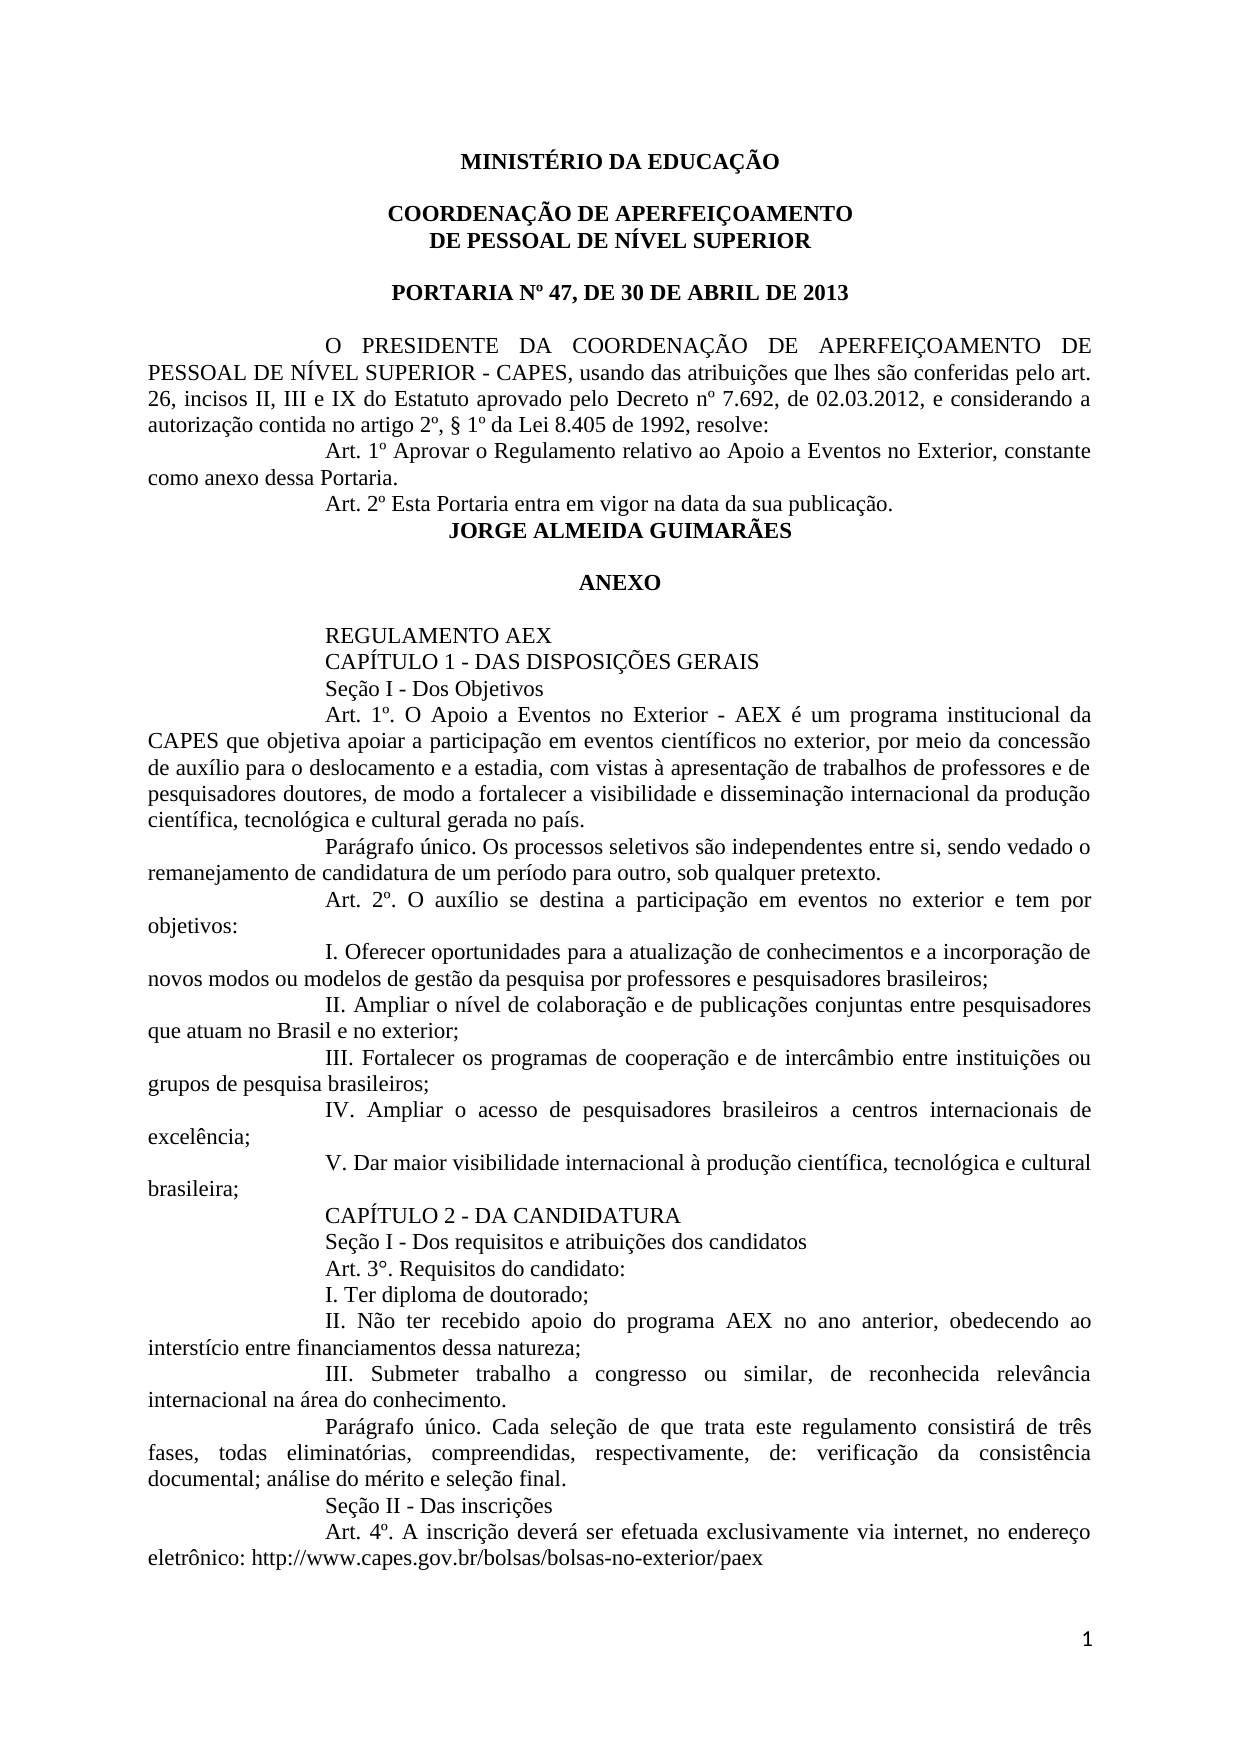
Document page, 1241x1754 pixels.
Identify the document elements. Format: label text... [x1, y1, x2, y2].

text JORGE ALMEIDA GUIMARÃES [148, 517, 1092, 543]
text O PRESIDENTE DA COORDENAÇÃO DE APERFEIÇOAMENTO DE PESSOAL DE NÍVEL SUPERIOR - CAPES, usando das atribuições que lhes são conferidas pelo art. 26, incisos II, III e IX do Estatuto aprovado pelo Decreto nº 7.692, de 02.03.2012, e considerando a autorização contida no artigo 2º, § 1º da Lei 8.405 de 1992, resolve: [148, 332, 1092, 438]
text Art. 2º. O auxílio se destina a participação em eventos no exterior e tem por objetivos: [148, 886, 1092, 938]
text Seção I - Dos requisitos e atribuições dos candidatos [148, 1228, 1092, 1254]
text Seção I - Dos Objetivos [148, 675, 1092, 701]
text III. Fortalecer os programas de cooperação e de intercâmbio entre instituições ou grupos de pesquisa brasileiros; [148, 1044, 1092, 1096]
text ANEXO [148, 569, 1092, 596]
text REGULAMENTO AEX [148, 622, 1092, 648]
text DE PESSOAL DE NÍVEL SUPERIOR [148, 227, 1092, 253]
text II. Não ter recebido apoio do programa AEX no ano anterior, obedecendo ao interstício entre financiamentos dessa natureza; [148, 1307, 1092, 1360]
text Parágrafo único. Cada seleção de que trata este regulamento consistirá de três fases, todas eliminatórias, compreendidas, respectivamente, de: verificação da consistência documental; análise do mérito e seleção final. [148, 1413, 1092, 1492]
text IV. Ampliar o acesso de pesquisadores brasileiros a centros internacionais de excelência; [148, 1096, 1092, 1149]
text I. Ter diploma de doutorado; [148, 1281, 1092, 1307]
text Art. 4º. A inscrição deverá ser efetuada exclusivamente via internet, no endereço eletrônico: http://www.capes.gov.br/bolsas/bolsas-no-exterior/paex [148, 1518, 1092, 1571]
text III. Submeter trabalho a congresso ou similar, de reconhecida relevância internacional na área do conhecimento. [148, 1360, 1092, 1413]
text PORTARIA Nº 47, DE 30 DE ABRIL DE 2013 [148, 279, 1092, 306]
text Art. 1º. O Apoio a Eventos no Exterior - AEX é um programa institucional da CAPES que objetiva apoiar a participação em eventos científicos no exterior, por meio da concessão de auxílio para o deslocamento e a estadia, com vistas à apresentação de trabalhos de professores e de pesquisadores doutores, de modo a fortalecer a visibilidade e disseminação internacional da produção científica, tecnológica e cultural gerada no país. [148, 701, 1092, 833]
text I. Oferecer oportunidades para a atualização de conhecimentos e a incorporação de novos modos ou modelos de gestão da pesquisa por professores e pesquisadores brasileiros; [148, 938, 1092, 991]
text COORDENAÇÃO DE APERFEIÇOAMENTO [148, 200, 1092, 227]
text CAPÍTULO 2 - DA CANDIDATURA [148, 1202, 1092, 1228]
text Art. 2º Esta Portaria entra em vigor na data da sua publicação. [148, 490, 1092, 517]
text MINISTÉRIO DA EDUCAÇÃO [148, 148, 1092, 174]
text V. Dar maior visibilidade internacional à produção científica, tecnológica e cultural brasileira; [148, 1149, 1092, 1202]
text Parágrafo único. Os processos seletivos são independentes entre si, sendo vedado o remanejamento de candidatura de um período para outro, sob qualquer pretexto. [148, 833, 1092, 886]
text Seção II - Das inscrições [148, 1492, 1092, 1518]
text Art. 3°. Requisitos do candidato: [148, 1254, 1092, 1281]
text CAPÍTULO 1 - DAS DISPOSIÇÕES GERAIS [148, 648, 1092, 675]
text Art. 1º Aprovar o Regulamento relativo ao Apoio a Eventos no Exterior, constante como anexo dessa Portaria. [148, 438, 1092, 490]
text II. Ampliar o nível de colaboração e de publicações conjuntas entre pesquisadores que atuam no Brasil e no exterior; [148, 991, 1092, 1044]
